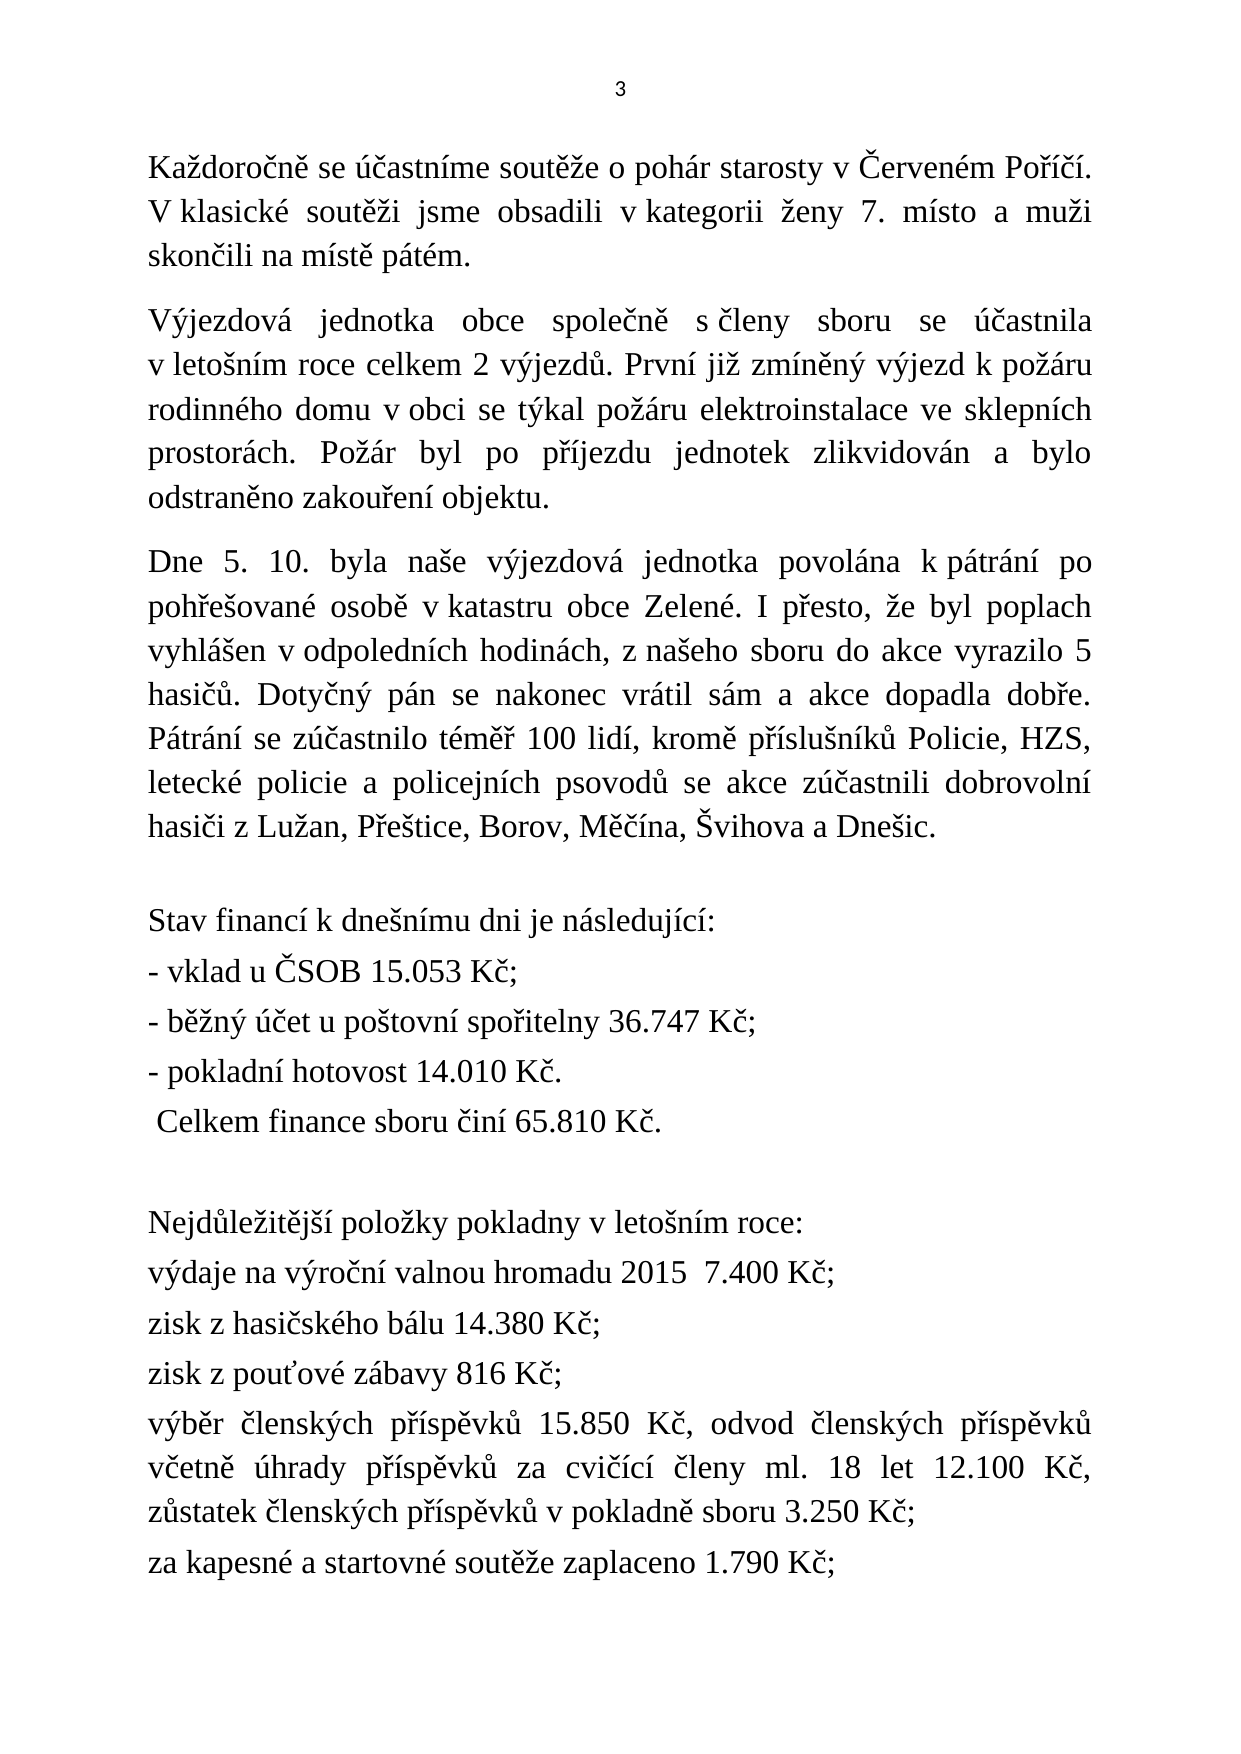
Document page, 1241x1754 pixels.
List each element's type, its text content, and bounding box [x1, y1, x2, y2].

text výdaje na výroční valnou hromadu 2015 7.400 Kč; [148, 1253, 1093, 1291]
text Každoročně se účastníme soutěže o pohár starosty v Červeném Poříčí. V klasické soutěži jsme obsadili v kategorii ženy 7. místo a muži skončili na místě pátém. [148, 148, 1093, 274]
text Celkem finance sboru činí 65.810 Kč. [148, 1102, 1093, 1140]
text - vklad u ČSOB 15.053 Kč; [148, 951, 1093, 989]
text Výjezdová jednotka obce společně s členy sboru se účastnila v letošním roce celkem 2 výjezdů. První již zmíněný výjezd k požáru rodinného domu v obci se týkal požáru elektroinstalace ve sklepních prostorách. Požár byl po příjezdu jednotek zlikvidován a bylo odstraněno zakouření objektu. [148, 301, 1093, 515]
text zisk z hasičského bálu 14.380 Kč; [148, 1303, 1093, 1341]
text za kapesné a startovné soutěže zaplaceno 1.790 Kč; [148, 1542, 1093, 1580]
text - pokladní hotovost 14.010 Kč. [148, 1051, 1093, 1090]
text Dne 5. 10. byla naše výjezdová jednotka povolána k pátrání po pohřešované osobě v katastru obce Zelené. I přesto, že byl poplach vyhlášen v odpoledních hodinách, z našeho sboru do akce vyrazilo 5 hasičů. Dotyčný pán se nakonec vrátil sám a akce dopadla dobře. Pátrání se zúčastnilo téměř 100 lidí, kromě příslušníků Policie, HZS, letecké policie a policejních psovodů se akce zúčastnili dobrovolní hasiči z Lužan, Přeštice, Borov, Měčína, Švihova a Dnešic. [148, 542, 1093, 844]
text zisk z pouťové zábavy 816 Kč; [148, 1353, 1093, 1392]
text výběr členských příspěvků 15.850 Kč, odvod členských příspěvků včetně úhrady příspěvků za cvičící členy ml. 18 let 12.100 Kč, zůstatek členských příspěvků v pokladně sboru 3.250 Kč; [148, 1404, 1093, 1530]
text Nejdůležitější položky pokladny v letošním roce: [148, 1202, 1093, 1241]
text - běžný účet u poštovní spořitelny 36.747 Kč; [148, 1001, 1093, 1039]
text Stav financí k dnešnímu dni je následující: [148, 901, 1093, 939]
